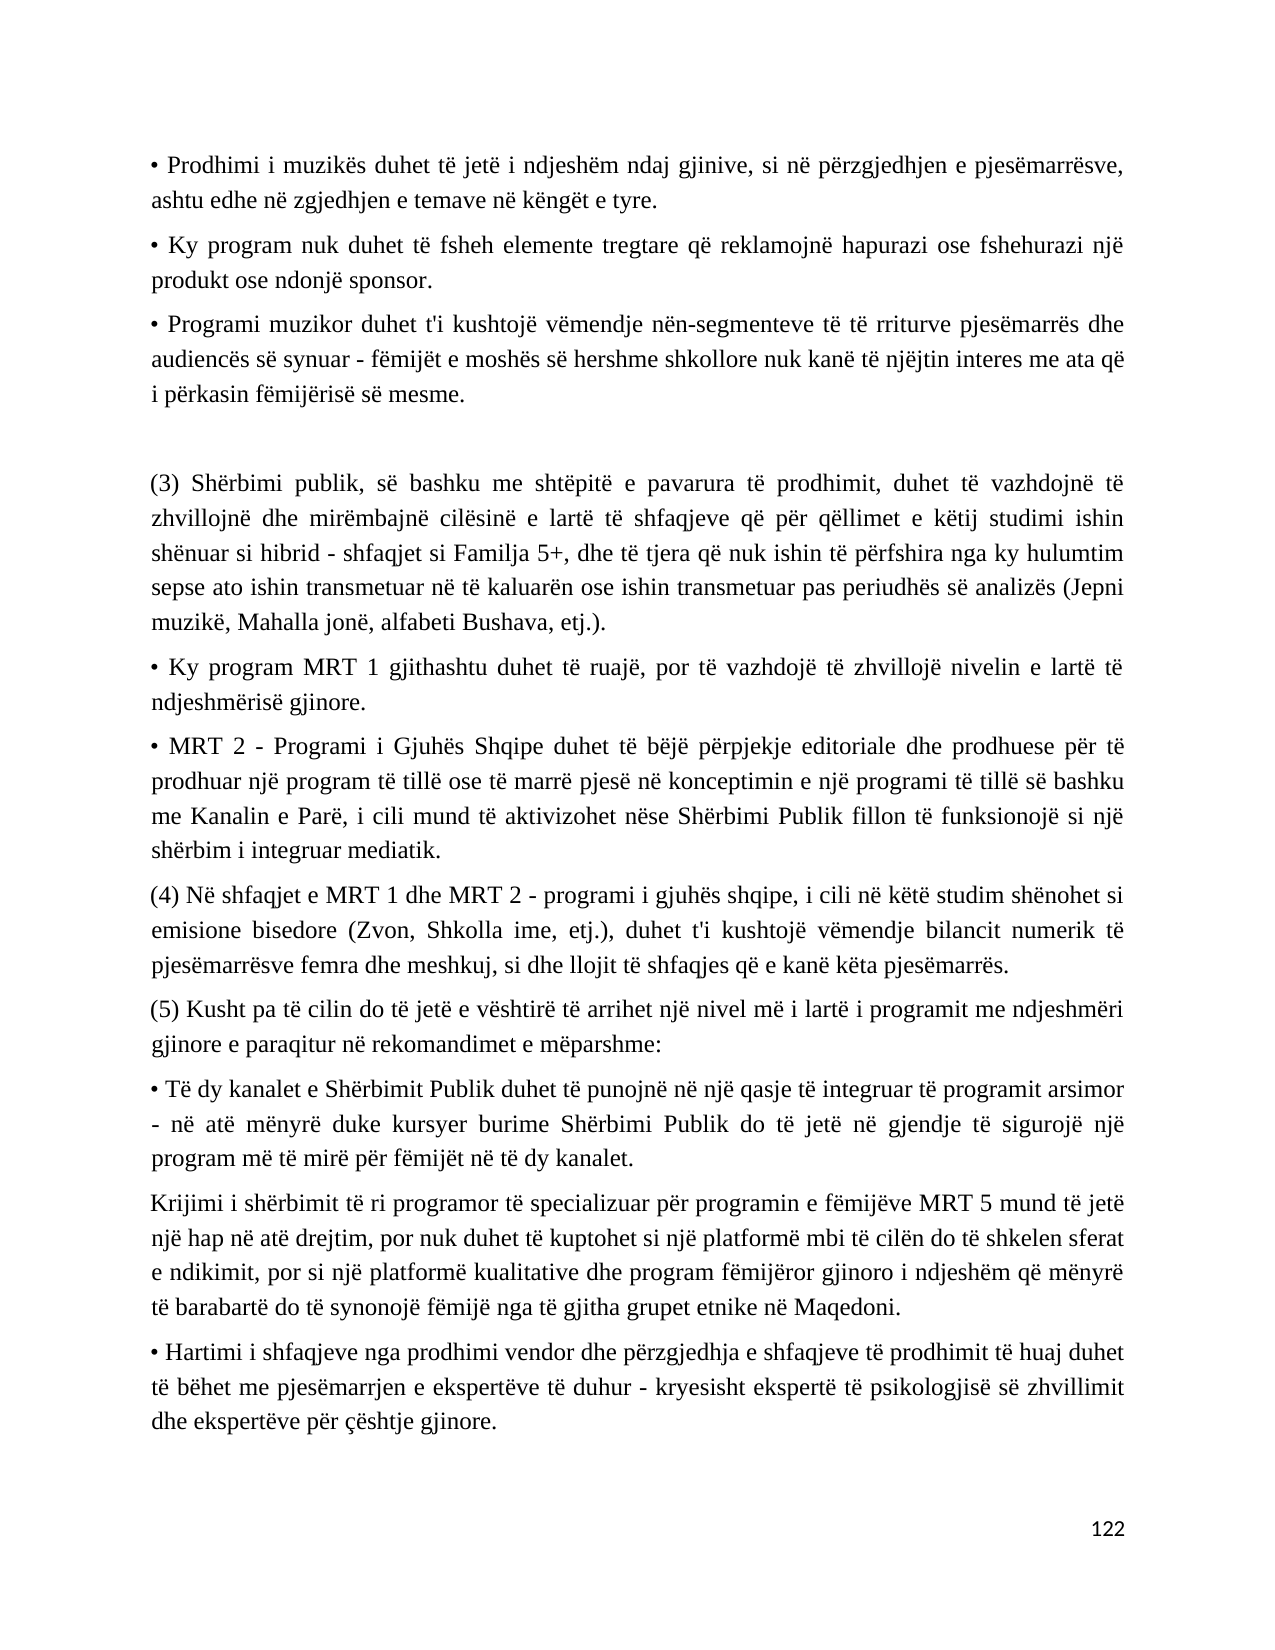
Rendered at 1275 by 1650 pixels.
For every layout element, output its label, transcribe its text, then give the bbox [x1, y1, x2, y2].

text • Ky program nuk duhet të fsheh elemente tregtare që reklamojnë hapurazi ose fshehurazi një produkt ose ndonjë sponsor. [150, 230, 1125, 293]
text (4) Në shfaqjet e MRT 1 dhe MRT 2 - programi i gjuhës shqipe, i cili në këtë studim shënohet si emisione bisedore (Zvon, Shkolla ime, etj.), duhet t'i kushtojë vëmendje bilancit numerik të pjesëmarrësve femra dhe meshkuj, si dhe llojit të shfaqjes që e kanë këta pjesëmarrës. [150, 880, 1125, 978]
text • Të dy kanalet e Shërbimit Publik duhet të punojnë në një qasje të integruar të programit arsimor - në atë mënyrë duke kursyer burime Shërbimi Publik do të jetë në gjendje të sigurojë një program më të mirë për fëmijët në të dy kanalet. [150, 1074, 1125, 1172]
text • MRT 2 - Programi i Gjuhës Shqipe duhet të bëjë përpjekje editoriale dhe prodhuese për të prodhuar një program të tillë ose të marrë pjesë në konceptimin e një programi të tillë së bashku me Kanalin e Parë, i cili mund të aktivizohet nëse Shërbimi Publik fillon të funksionojë si një shërbim i integruar mediatik. [150, 731, 1125, 864]
text • Ky program MRT 1 gjithashtu duhet të ruajë, por të vazhdojë të zhvillojë nivelin e lartë të ndjeshmërisë gjinore. [150, 652, 1125, 715]
text (5) Kusht pa të cilin do të jetë e vështirë të arrihet një nivel më i lartë i programit me ndjeshmëri gjinore e paraqitur në rekomandimet e mëparshme: [150, 994, 1125, 1058]
text • Hartimi i shfaqjeve nga prodhimi vendor dhe përzgjedhja e shfaqjeve të prodhimit të huaj duhet të bëhet me pjesëmarrjen e ekspertëve të duhur - kryesisht ekspertë të psikologjisë së zhvillimit dhe ekspertëve për çështje gjinore. [150, 1337, 1125, 1435]
text Krijimi i shërbimit të ri programor të specializuar për programin e fëmijëve MRT 5 mund të jetë një hap në atë drejtim, por nuk duhet të kuptohet si një platformë mbi të cilën do të shkelen sferat e ndikimit, por si një platformë kualitative dhe program fëmijëror gjinoro i ndjeshëm që mënyrë të barabartë do të synonojë fëmijë nga të gjitha grupet etnike në Maqedoni. [150, 1188, 1125, 1321]
text (3) Shërbimi publik, së bashku me shtëpitë e pavarura të prodhimit, duhet të vazhdojnë të zhvillojnë dhe mirëmbajnë cilësinë e lartë të shfaqjeve që për qëllimet e këtij studimi ishin shënuar si hibrid - shfaqjet si Familja 5+, dhe të tjera që nuk ishin të përfshira nga ky hulumtim sepse ato ishin transmetuar në të kaluarën ose ishin transmetuar pas periudhës së analizës (Jepni muzikë, Mahalla jonë, alfabeti Bushava, etj.). [150, 468, 1125, 636]
text • Prodhimi i muzikës duhet të jetë i ndjeshëm ndaj gjinive, si në përzgjedhjen e pjesëmarrësve, ashtu edhe në zgjedhjen e temave në këngët e tyre. [150, 151, 1125, 214]
text • Programi muzikor duhet t'i kushtojë vëmendje nën-segmenteve të të rriturve pjesëmarrës dhe audiencës së synuar - fëmijët e moshës së hershme shkollore nuk kanë të njëjtin interes me ata që i përkasin fëmijërisë së mesme. [150, 309, 1125, 408]
